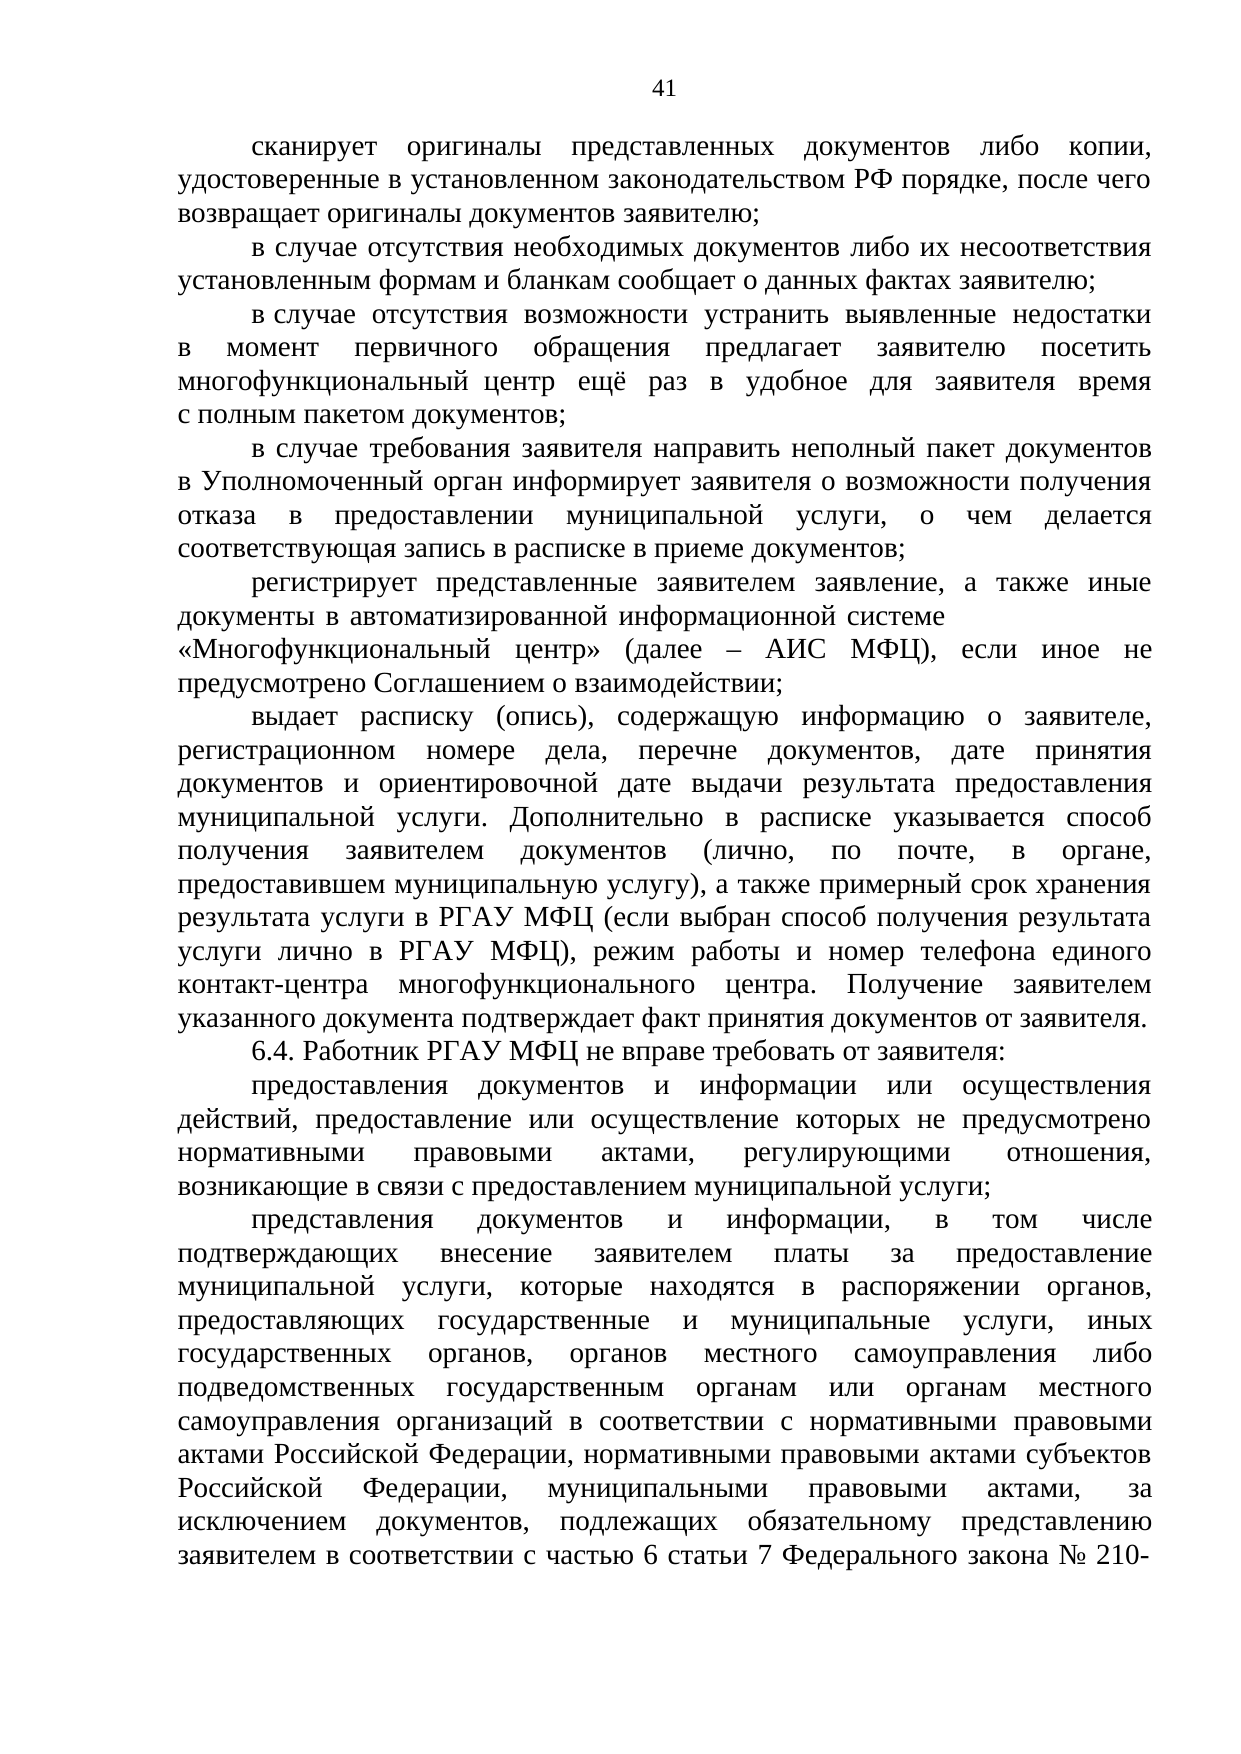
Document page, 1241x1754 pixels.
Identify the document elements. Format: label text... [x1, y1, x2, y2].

text предоставления документов и информации или осуществления действий, предоставление или осуществление которых не предусмотрено нормативными правовыми актами, регулирующими отношения, возникающие в связи с предоставлением муниципальной услуги; [177, 1067, 1151, 1201]
text сканирует оригиналы представленных документов либо копии, удостоверенные в установленном законодательством РФ порядке, после чего возвращает оригиналы документов заявителю; [177, 128, 1152, 228]
text в случае требования заявителя направить неполный пакет документов в Уполномоченный орган информирует заявителя о возможности получения отказа в предоставлении муниципальной услуги, о чем делается соответствующая запись в расписке в приеме документов; [177, 430, 1152, 564]
text «Многофункциональный центр» (далее – АИС МФЦ), если иное не предусмотрено Соглашением о взаимодействии; [177, 631, 1152, 698]
text представления документов и информации, в том числе подтверждающих внесение заявителем платы за предоставление муниципальной услуги, которые находятся в распоряжении органов, предоставляющих государственные и муниципальные услуги, иных государственных органов, органов местного самоуправления либо подведомственных государственным органам или органам местного самоуправления организаций в соответствии с нормативными правовыми актами Российской Федерации, нормативными правовыми актами субъектов Российской Федерации, муниципальными правовыми актами, за исключением документов, подлежащих обязательному представлению заявителем в соответствии с частью 6 статьи 7 Федерального закона № 210- [177, 1201, 1152, 1570]
list Работник РГАУ МФЦ не вправе требовать от заявителя: [251, 1034, 1169, 1067]
text регистрирует представленные заявителем заявление, а также иные документы в автоматизированной информационной системе [177, 564, 1152, 631]
text выдает расписку (опись), содержащую информацию о заявителе, регистрационном номере дела, перечне документов, дате принятия документов и ориентировочной дате выдачи результата предоставления муниципальной услуги. Дополнительно в расписке указывается способ получения заявителем документов (лично, по почте, в органе, предоставившем муниципальную услугу), а также примерный срок хранения результата услуги в РГАУ МФЦ (если выбран способ получения результата услуги лично в РГАУ МФЦ), режим работы и номер телефона единого контакт-центра многофункционального центра. Получение заявителем указанного документа подтверждает факт принятия документов от заявителя. [177, 698, 1152, 1034]
text в случае отсутствия возможности устранить выявленные недостатки в момент первичного обращения предлагает заявителю посетить многофункциональный центр ещё раз в удобное для заявителя время с полным пакетом документов; [177, 296, 1152, 430]
text в случае отсутствия необходимых документов либо их несоответствия установленным формам и бланкам сообщает о данных фактах заявителю; [177, 229, 1152, 296]
